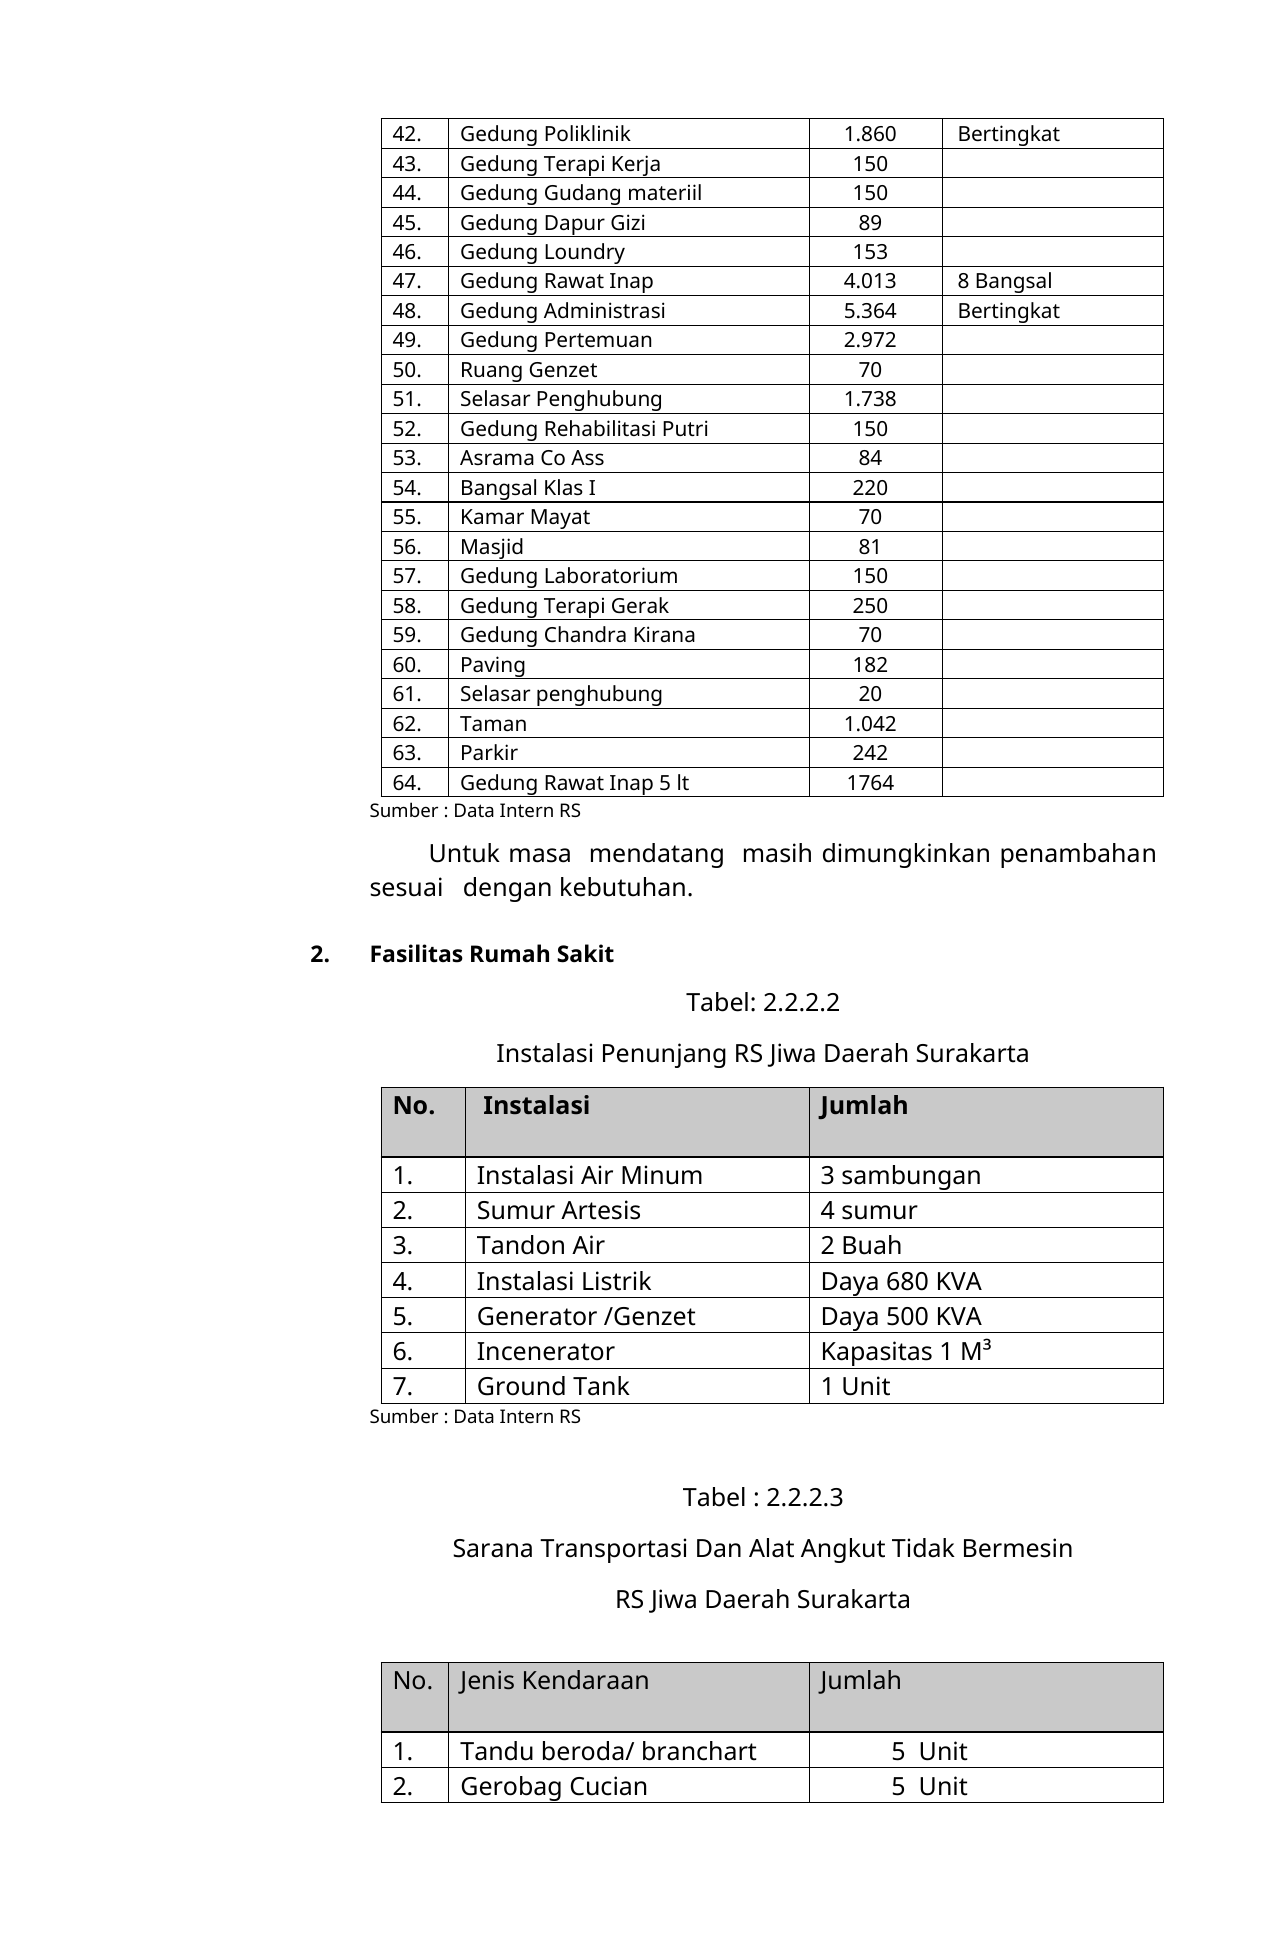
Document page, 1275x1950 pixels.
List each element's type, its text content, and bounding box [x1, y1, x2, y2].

table_cell 250 [810, 591, 942, 619]
text Sumber : Data Intern RS [369, 1403, 1157, 1429]
table_cell Ruang Genzet [449, 355, 809, 383]
table_cell 2.972 [810, 326, 942, 354]
table_cell 56. [382, 532, 448, 560]
table_cell 48. [382, 296, 448, 324]
table_header Instalasi Air Minum [466, 1158, 809, 1192]
table_cell Gedung Chandra Kirana [449, 620, 809, 649]
table_cell Gedung Dapur Gizi [449, 208, 809, 236]
table_cell [943, 620, 1163, 649]
table_header No. [382, 1088, 465, 1156]
table_cell 5. [382, 1298, 465, 1332]
table_cell [943, 591, 1163, 619]
table_cell 64. [382, 768, 448, 796]
table_header Jumlah [810, 1088, 1163, 1156]
table_cell 45. [382, 208, 448, 236]
table_cell 2. [382, 1768, 448, 1802]
table_cell 1 Unit [810, 1369, 1163, 1402]
table_cell 5 Unit [810, 1768, 1163, 1802]
table_cell [943, 473, 1163, 501]
table_cell [943, 679, 1163, 708]
text Untuk masa mendatang masih dimungkinkan penambahan sesuai dengan kebutuhan. [369, 835, 1157, 903]
table_cell Gedung Pertemuan [449, 326, 809, 354]
subtitle Tabel : 2.2.2.3 [369, 1480, 1157, 1514]
table_cell 20 [810, 679, 942, 708]
table_cell 4 sumur [810, 1193, 1163, 1227]
table_header No. [382, 1663, 448, 1731]
table_cell 57. [382, 561, 448, 590]
table_cell 52. [382, 414, 448, 442]
table_cell 153 [810, 237, 942, 266]
table_cell 47. [382, 267, 448, 295]
table_header 5 Unit [810, 1733, 1163, 1767]
table_cell Gedung Rehabilitasi Putri [449, 414, 809, 442]
table_cell 84 [810, 444, 942, 472]
table_cell Bertingkat [943, 119, 1163, 148]
table_cell [943, 208, 1163, 236]
table_cell 70 [810, 355, 942, 383]
table_cell Parkir [449, 738, 809, 767]
table_cell 6. [382, 1333, 465, 1367]
table_cell 60. [382, 650, 448, 678]
table_cell 5.364 [810, 296, 942, 324]
table_cell 2. [382, 1193, 465, 1227]
table_cell 242 [810, 738, 942, 767]
table_cell 220 [810, 473, 942, 501]
table_cell 70 [810, 620, 942, 649]
table_cell 44. [382, 178, 448, 207]
table_cell [943, 149, 1163, 177]
table_cell Gedung Administrasi [449, 296, 809, 324]
table_cell 1.860 [810, 119, 942, 148]
table_cell 150 [810, 149, 942, 177]
table_cell 61. [382, 679, 448, 708]
table_cell 2 Buah [810, 1228, 1163, 1262]
table_cell 59. [382, 620, 448, 649]
table_cell [943, 709, 1163, 737]
table_cell 51. [382, 385, 448, 413]
table_cell 150 [810, 414, 942, 442]
table_cell Selasar penghubung [449, 679, 809, 708]
table_cell 55. [382, 503, 448, 531]
table_cell Kapasitas 1 M³ [810, 1333, 1163, 1367]
table_cell [943, 414, 1163, 442]
list 2. Fasilitas Rumah Sakit [310, 938, 1157, 969]
table_cell Gedung Poliklinik [449, 119, 809, 148]
table_cell 182 [810, 650, 942, 678]
table_cell Gedung Terapi Gerak [449, 591, 809, 619]
table_cell Instalasi Listrik [466, 1263, 809, 1297]
table_cell Kamar Mayat [449, 503, 809, 531]
subtitle Sarana Transportasi Dan Alat Angkut Tidak Bermesin [369, 1531, 1157, 1565]
table_cell 70 [810, 503, 942, 531]
table_header Instalasi [466, 1088, 809, 1156]
table_cell Daya 500 KVA [810, 1298, 1163, 1332]
table_cell Taman [449, 709, 809, 737]
table_cell Selasar Penghubung [449, 385, 809, 413]
table_cell [943, 738, 1163, 767]
table_cell Daya 680 KVA [810, 1263, 1163, 1297]
table_cell Bangsal Klas I [449, 473, 809, 501]
table_cell 58. [382, 591, 448, 619]
table_cell Asrama Co Ass [449, 444, 809, 472]
subtitle Instalasi Penunjang RS Jiwa Daerah Surakarta [369, 1036, 1157, 1069]
table_cell 89 [810, 208, 942, 236]
subtitle Tabel: 2.2.2.2 [369, 984, 1157, 1018]
table_cell 1.042 [810, 709, 942, 737]
table_cell [943, 385, 1163, 413]
text Sumber : Data Intern RS [369, 797, 1157, 823]
table_cell [943, 532, 1163, 560]
table_cell Gedung Rawat Inap [449, 267, 809, 295]
subtitle RS Jiwa Daerah Surakarta [369, 1582, 1157, 1616]
table_cell 43. [382, 149, 448, 177]
table_cell 8 Bangsal [943, 267, 1163, 295]
table_cell 150 [810, 561, 942, 590]
table_cell [943, 503, 1163, 531]
table_cell Gedung Laboratorium [449, 561, 809, 590]
table_cell 4.013 [810, 267, 942, 295]
table_cell Sumur Artesis [466, 1193, 809, 1227]
table_cell 1.738 [810, 385, 942, 413]
table_cell 81 [810, 532, 942, 560]
table_cell Gedung Loundry [449, 237, 809, 266]
table_cell Paving [449, 650, 809, 678]
table_cell [943, 650, 1163, 678]
table_cell Gedung Gudang materiil [449, 178, 809, 207]
table_cell 49. [382, 326, 448, 354]
table_cell [943, 237, 1163, 266]
table_cell Bertingkat [943, 296, 1163, 324]
table_cell 4. [382, 1263, 465, 1297]
table_cell 62. [382, 709, 448, 737]
table_cell Generator /Genzet [466, 1298, 809, 1332]
table_cell 63. [382, 738, 448, 767]
table_cell 3. [382, 1228, 465, 1262]
table_cell Gedung Rawat Inap 5 lt [449, 768, 809, 796]
table_cell 42. [382, 119, 448, 148]
table_cell 54. [382, 473, 448, 501]
table_cell [943, 768, 1163, 796]
table_header Tandu beroda/ branchart [449, 1733, 809, 1767]
table_cell [943, 444, 1163, 472]
table_cell 1764 [810, 768, 942, 796]
table_header 3 sambungan [810, 1158, 1163, 1192]
table_cell Gerobag Cucian [449, 1768, 809, 1802]
table_cell Masjid [449, 532, 809, 560]
table_cell 46. [382, 237, 448, 266]
table_cell 53. [382, 444, 448, 472]
table_cell 50. [382, 355, 448, 383]
table_cell 7. [382, 1369, 465, 1402]
table_cell [943, 561, 1163, 590]
table_cell [943, 355, 1163, 383]
table_cell [943, 178, 1163, 207]
table_cell Gedung Terapi Kerja [449, 149, 809, 177]
table_header 1. [382, 1158, 465, 1192]
table_cell Ground Tank [466, 1369, 809, 1402]
table_header 1. [382, 1733, 448, 1767]
table_cell 150 [810, 178, 942, 207]
table_header Jumlah [810, 1663, 1163, 1731]
table_cell [943, 326, 1163, 354]
table_cell Incenerator [466, 1333, 809, 1367]
table_cell Tandon Air [466, 1228, 809, 1262]
table_header Jenis Kendaraan [449, 1663, 809, 1731]
